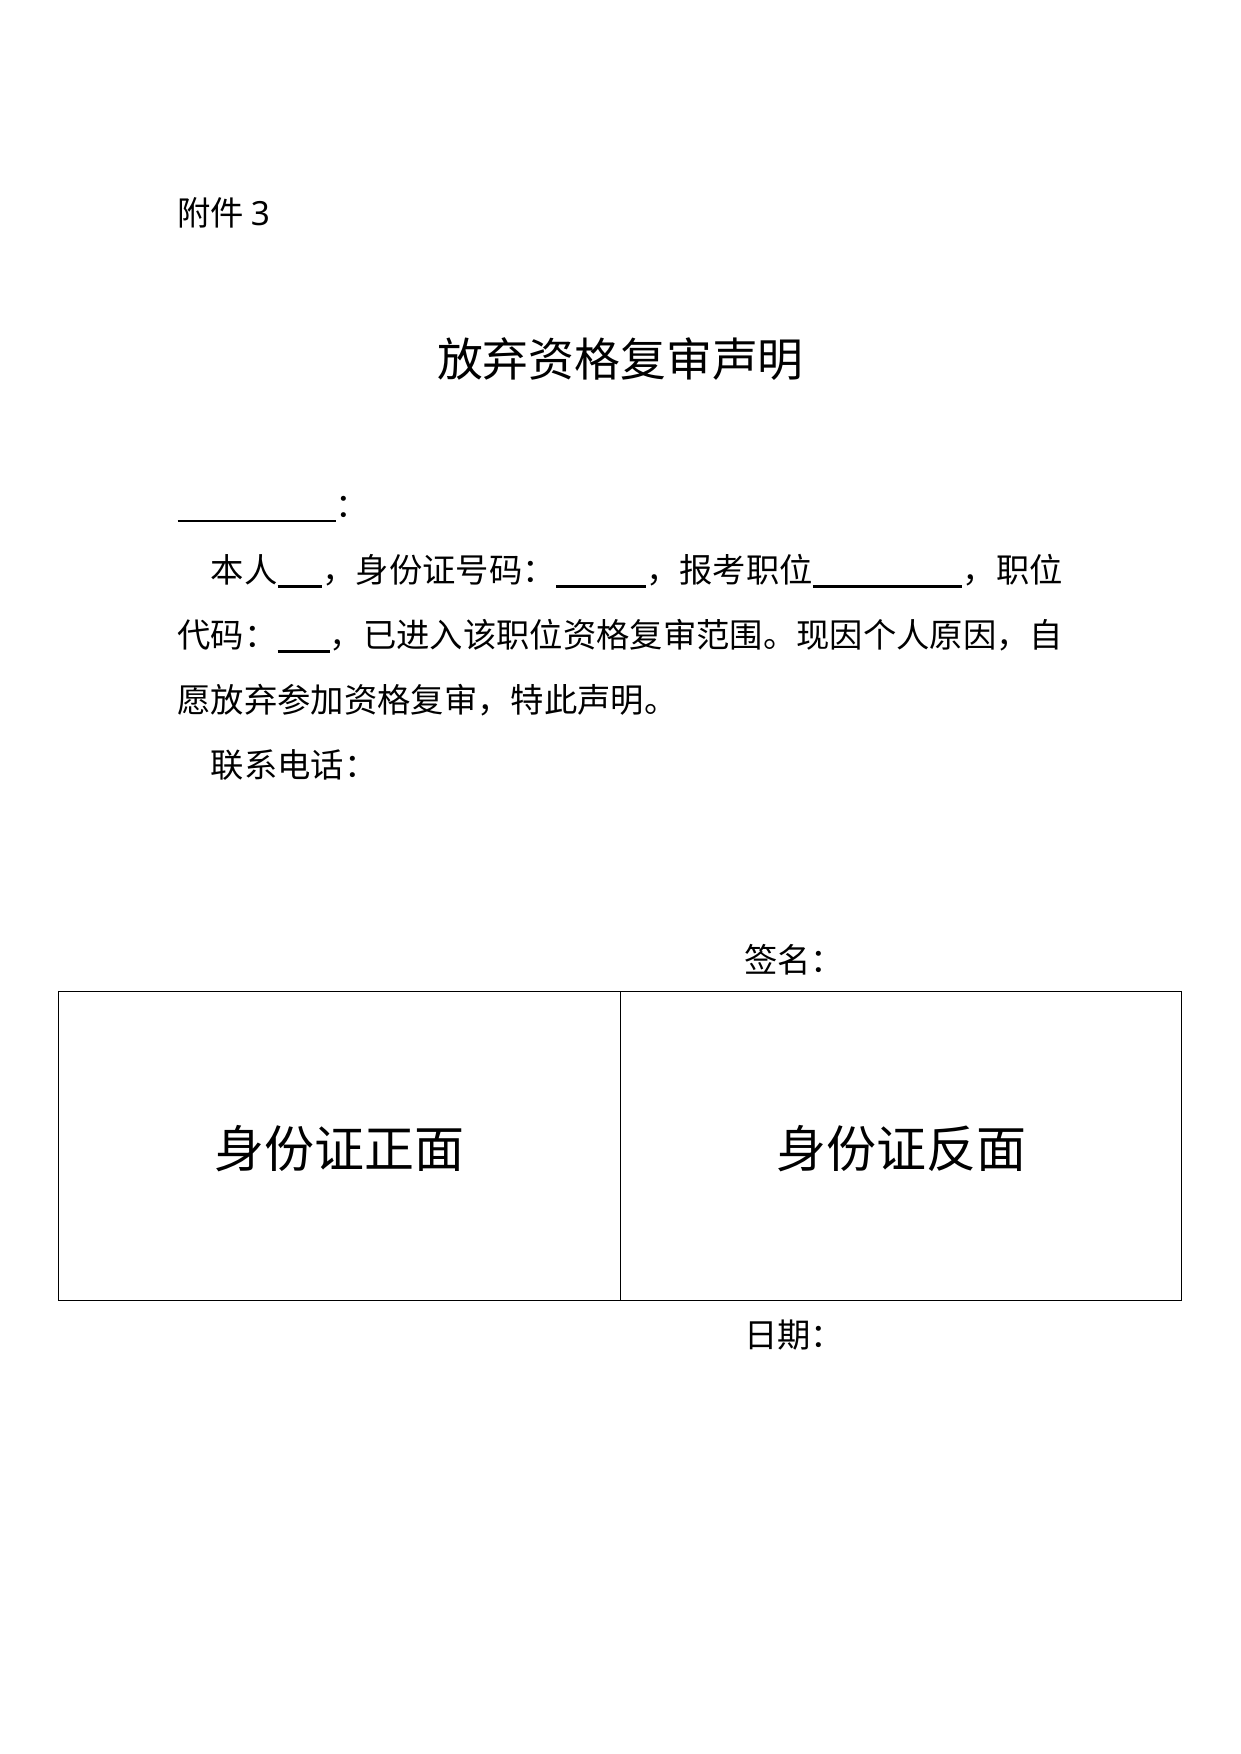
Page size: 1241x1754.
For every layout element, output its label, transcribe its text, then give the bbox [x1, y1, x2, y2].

table_header 身份证反面 [621, 992, 1181, 1300]
text 放弃资格复审声明 [177, 308, 1063, 406]
table_header 身份证正面 [59, 992, 620, 1300]
text 日期： [177, 1301, 1063, 1366]
text 附件3 [177, 178, 1063, 243]
text 本人 ，身份证号码： ，报考职位 ，职位代码： ，已进入该职位资格复审范围。现因个人原因，自愿放弃参加资格复审，特此声明。 [177, 536, 1063, 731]
text 联系电话： [177, 731, 1063, 796]
text 签名： [177, 926, 1063, 991]
text ： [177, 471, 1063, 536]
